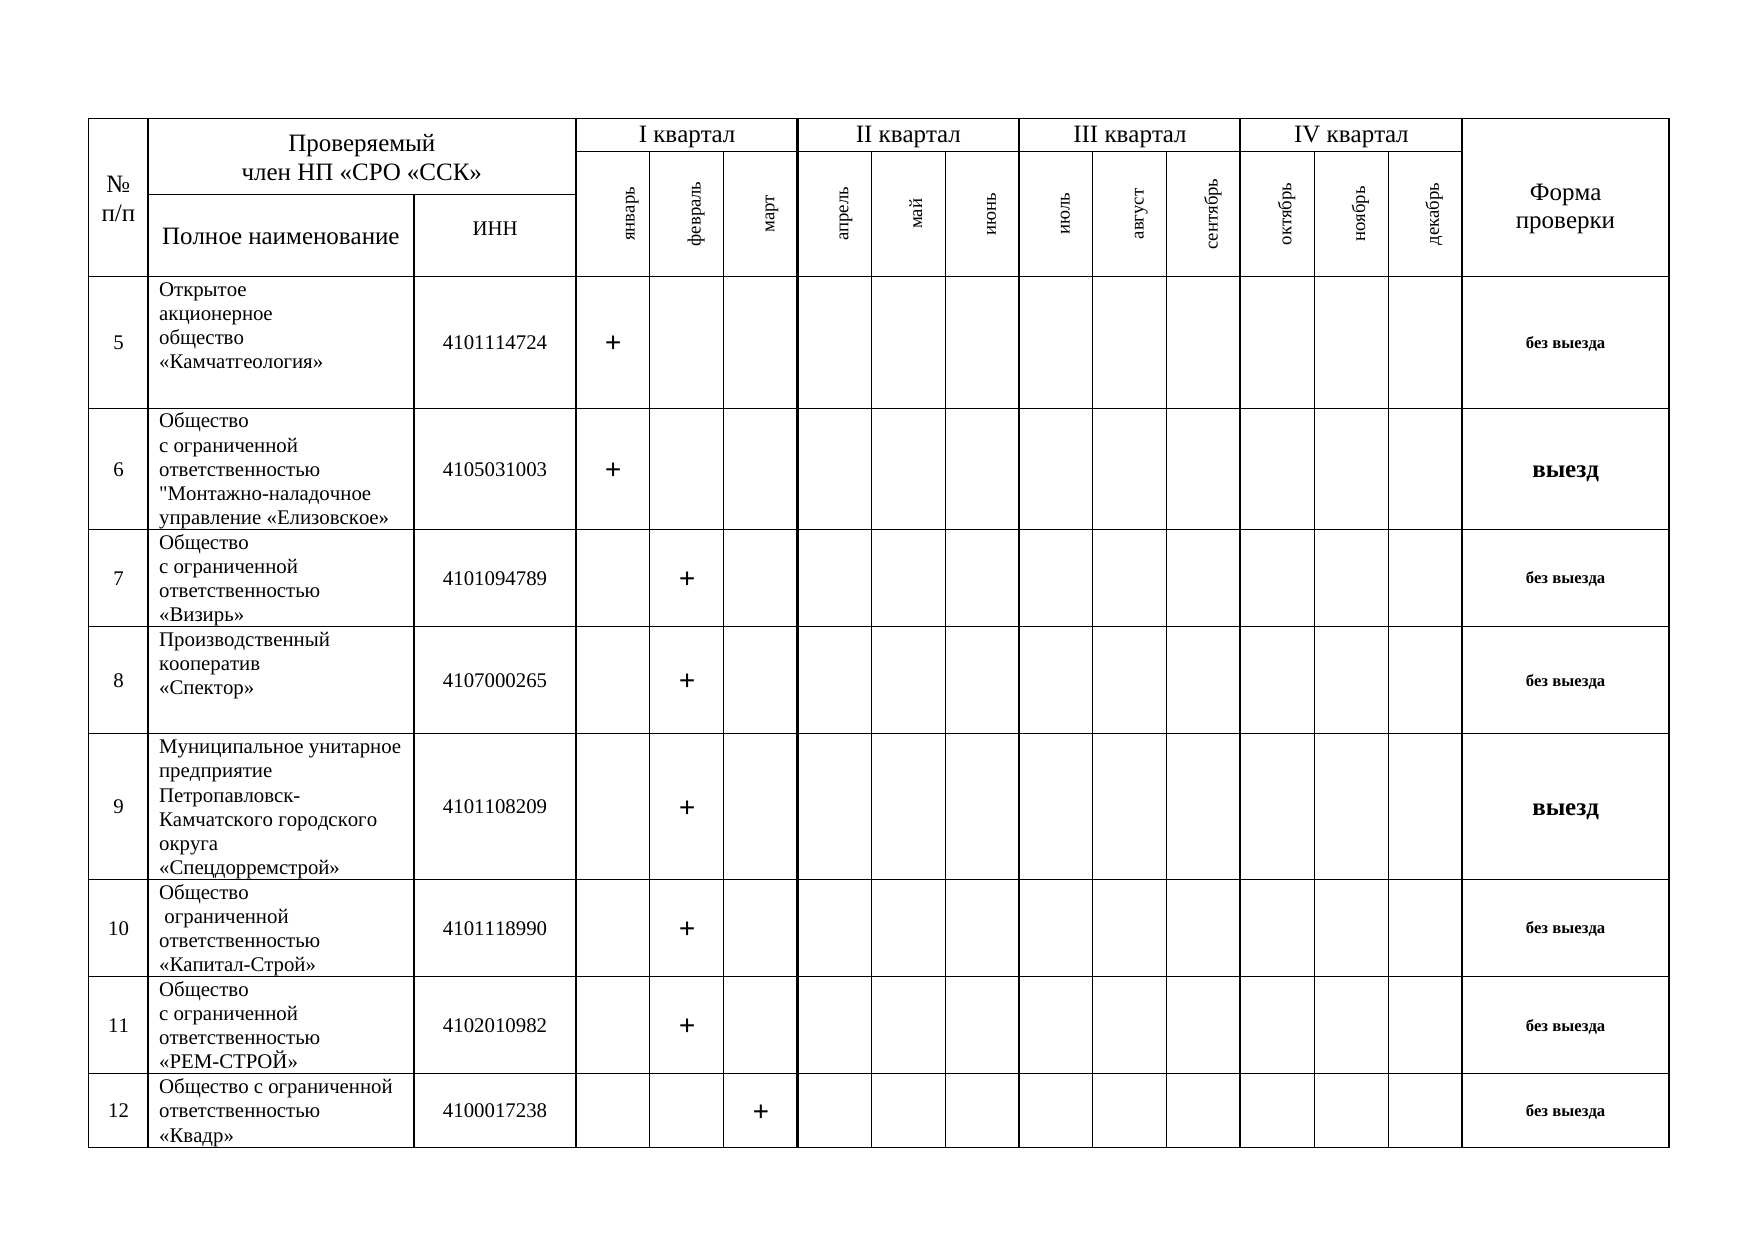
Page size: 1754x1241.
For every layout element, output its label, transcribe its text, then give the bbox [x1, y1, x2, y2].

table_cell 6 [89, 409, 147, 529]
table_cell [946, 880, 1018, 976]
table_cell [1389, 530, 1461, 626]
table_cell ИНН [415, 195, 575, 276]
table_cell [1167, 409, 1239, 529]
table_cell выезд [1463, 734, 1668, 879]
table_cell [1020, 277, 1092, 407]
table_cell 4102010982 [415, 977, 575, 1073]
table_cell [799, 734, 871, 879]
table_header III квартал [1020, 119, 1239, 151]
table_cell [724, 409, 796, 529]
table_cell [799, 627, 871, 733]
table_cell Общество с ограниченной ответственностью «РЕМ-СТРОЙ» [149, 977, 413, 1073]
table_cell [872, 277, 945, 407]
table_cell сентябрь [1167, 152, 1239, 276]
table_cell [1020, 530, 1092, 626]
table_cell [577, 530, 649, 626]
table_cell [1093, 1074, 1166, 1147]
table_cell [650, 1074, 723, 1147]
table_cell [1093, 627, 1166, 733]
table_cell без выезда [1463, 530, 1668, 626]
table_cell [799, 277, 871, 407]
table_cell [872, 880, 945, 976]
table_cell 11 [89, 977, 147, 1073]
table_cell апрель [799, 152, 871, 276]
table_cell 7 [89, 530, 147, 626]
table_cell [1093, 409, 1166, 529]
table_cell 8 [89, 627, 147, 733]
table_cell [1167, 277, 1239, 407]
table_header Проверяемый член НП «СРО «ССК» [149, 119, 575, 194]
table_cell [1389, 1074, 1461, 1147]
table_cell [799, 409, 871, 529]
table_cell Производственный кооператив «Спектор» [149, 627, 413, 733]
table_cell [724, 977, 796, 1073]
table_cell [1093, 530, 1166, 626]
table_cell Общество с ограниченной ответственностью "Монтажно-наладочное управление «Елизовское» [149, 409, 413, 529]
table_cell [1020, 880, 1092, 976]
table_cell февраль [650, 152, 723, 276]
table_cell [946, 277, 1018, 407]
table_cell [946, 734, 1018, 879]
table_cell [724, 277, 796, 407]
table_cell Муниципальное унитарное предприятие Петропавловск-Камчатского городского округа «Спецдорремстрой» [149, 734, 413, 879]
table_cell 12 [89, 1074, 147, 1147]
table_cell [1241, 277, 1314, 407]
table_cell 10 [89, 880, 147, 976]
table_cell декабрь [1389, 152, 1461, 276]
table_cell [1389, 734, 1461, 879]
table_cell Общество с ограниченной ответственностью «Визирь» [149, 530, 413, 626]
table_cell [799, 530, 871, 626]
table_cell [1241, 880, 1314, 976]
table_cell [1167, 1074, 1239, 1147]
table_cell [1315, 880, 1388, 976]
table_cell [1315, 977, 1388, 1073]
table_cell июль [1020, 152, 1092, 276]
table_cell [1315, 409, 1388, 529]
table_cell 5 [89, 277, 147, 407]
table_cell [1167, 530, 1239, 626]
table_cell 4101118990 [415, 880, 575, 976]
table_cell [1020, 409, 1092, 529]
table_cell [872, 734, 945, 879]
table_cell [1093, 734, 1166, 879]
table_cell + [724, 1074, 796, 1147]
table_cell [1093, 277, 1166, 407]
table_cell май [872, 152, 945, 276]
table_cell [1389, 277, 1461, 407]
table_cell 4100017238 [415, 1074, 575, 1147]
table_cell [1389, 627, 1461, 733]
table_cell [1315, 277, 1388, 407]
table_cell [577, 1074, 649, 1147]
table_cell [872, 977, 945, 1073]
table_cell [946, 977, 1018, 1073]
table_cell [1093, 977, 1166, 1073]
table_cell 4101114724 [415, 277, 575, 407]
table_cell + [577, 277, 649, 407]
table_cell [1167, 734, 1239, 879]
table_cell [650, 409, 723, 529]
table_cell [577, 627, 649, 733]
table_cell [577, 977, 649, 1073]
table_cell [724, 734, 796, 879]
table_cell [1315, 530, 1388, 626]
table_cell Общество с ограниченной ответственностью «Квадр» [149, 1074, 413, 1147]
table_cell 4107000265 [415, 627, 575, 733]
table_cell [577, 734, 649, 879]
table_cell [1020, 977, 1092, 1073]
table_cell [1241, 977, 1314, 1073]
table_cell Общество ограниченной ответственностью «Капитал-Строй» [149, 880, 413, 976]
table_cell [1389, 977, 1461, 1073]
table_cell [1241, 734, 1314, 879]
table_cell [946, 1074, 1018, 1147]
table_cell 4101094789 [415, 530, 575, 626]
table_cell ноябрь [1315, 152, 1388, 276]
table_cell [946, 530, 1018, 626]
table_cell [946, 627, 1018, 733]
table_cell [1241, 530, 1314, 626]
table_cell [799, 977, 871, 1073]
table_cell [1241, 1074, 1314, 1147]
table_header IV квартал [1241, 119, 1461, 151]
table_cell без выезда [1463, 1074, 1668, 1147]
table_cell июнь [946, 152, 1018, 276]
table_cell [1020, 734, 1092, 879]
table_cell без выезда [1463, 977, 1668, 1073]
table_cell без выезда [1463, 277, 1668, 407]
table_cell [946, 409, 1018, 529]
table_cell [724, 627, 796, 733]
table_cell [724, 880, 796, 976]
table_cell без выезда [1463, 880, 1668, 976]
table_cell январь [577, 152, 649, 276]
table_cell август [1093, 152, 1166, 276]
table_cell без выезда [1463, 627, 1668, 733]
table_cell 4105031003 [415, 409, 575, 529]
table_cell + [650, 734, 723, 879]
table_cell [1315, 1074, 1388, 1147]
table_cell [1315, 627, 1388, 733]
table_cell [1241, 627, 1314, 733]
table_cell + [650, 977, 723, 1073]
table_cell [1020, 627, 1092, 733]
table_cell [872, 1074, 945, 1147]
table_cell [577, 880, 649, 976]
table_cell [1315, 734, 1388, 879]
table_cell [1389, 880, 1461, 976]
table_cell [872, 530, 945, 626]
table_cell + [650, 627, 723, 733]
table_cell [872, 409, 945, 529]
table_cell [1020, 1074, 1092, 1147]
table_cell + [577, 409, 649, 529]
table_cell [1167, 880, 1239, 976]
table_cell [724, 530, 796, 626]
table_cell 4101108209 [415, 734, 575, 879]
table_header II квартал [799, 119, 1018, 151]
table_cell [1167, 627, 1239, 733]
table_cell Полное наименование [149, 195, 413, 276]
table_cell 9 [89, 734, 147, 879]
table_header № п/п [89, 119, 147, 276]
table_header I квартал [577, 119, 796, 151]
table_cell [799, 880, 871, 976]
table_cell + [650, 880, 723, 976]
table_cell [1167, 977, 1239, 1073]
table_cell [872, 627, 945, 733]
table_cell Открытое акционерное общество «Камчатгеология» [149, 277, 413, 407]
table_header Форма проверки [1463, 119, 1668, 276]
table_cell октябрь [1241, 152, 1314, 276]
table_cell [650, 277, 723, 407]
table_cell март [724, 152, 796, 276]
table_cell [1389, 409, 1461, 529]
table_cell + [650, 530, 723, 626]
table_cell выезд [1463, 409, 1668, 529]
table_cell [1241, 409, 1314, 529]
table_cell [1093, 880, 1166, 976]
table_cell [799, 1074, 871, 1147]
